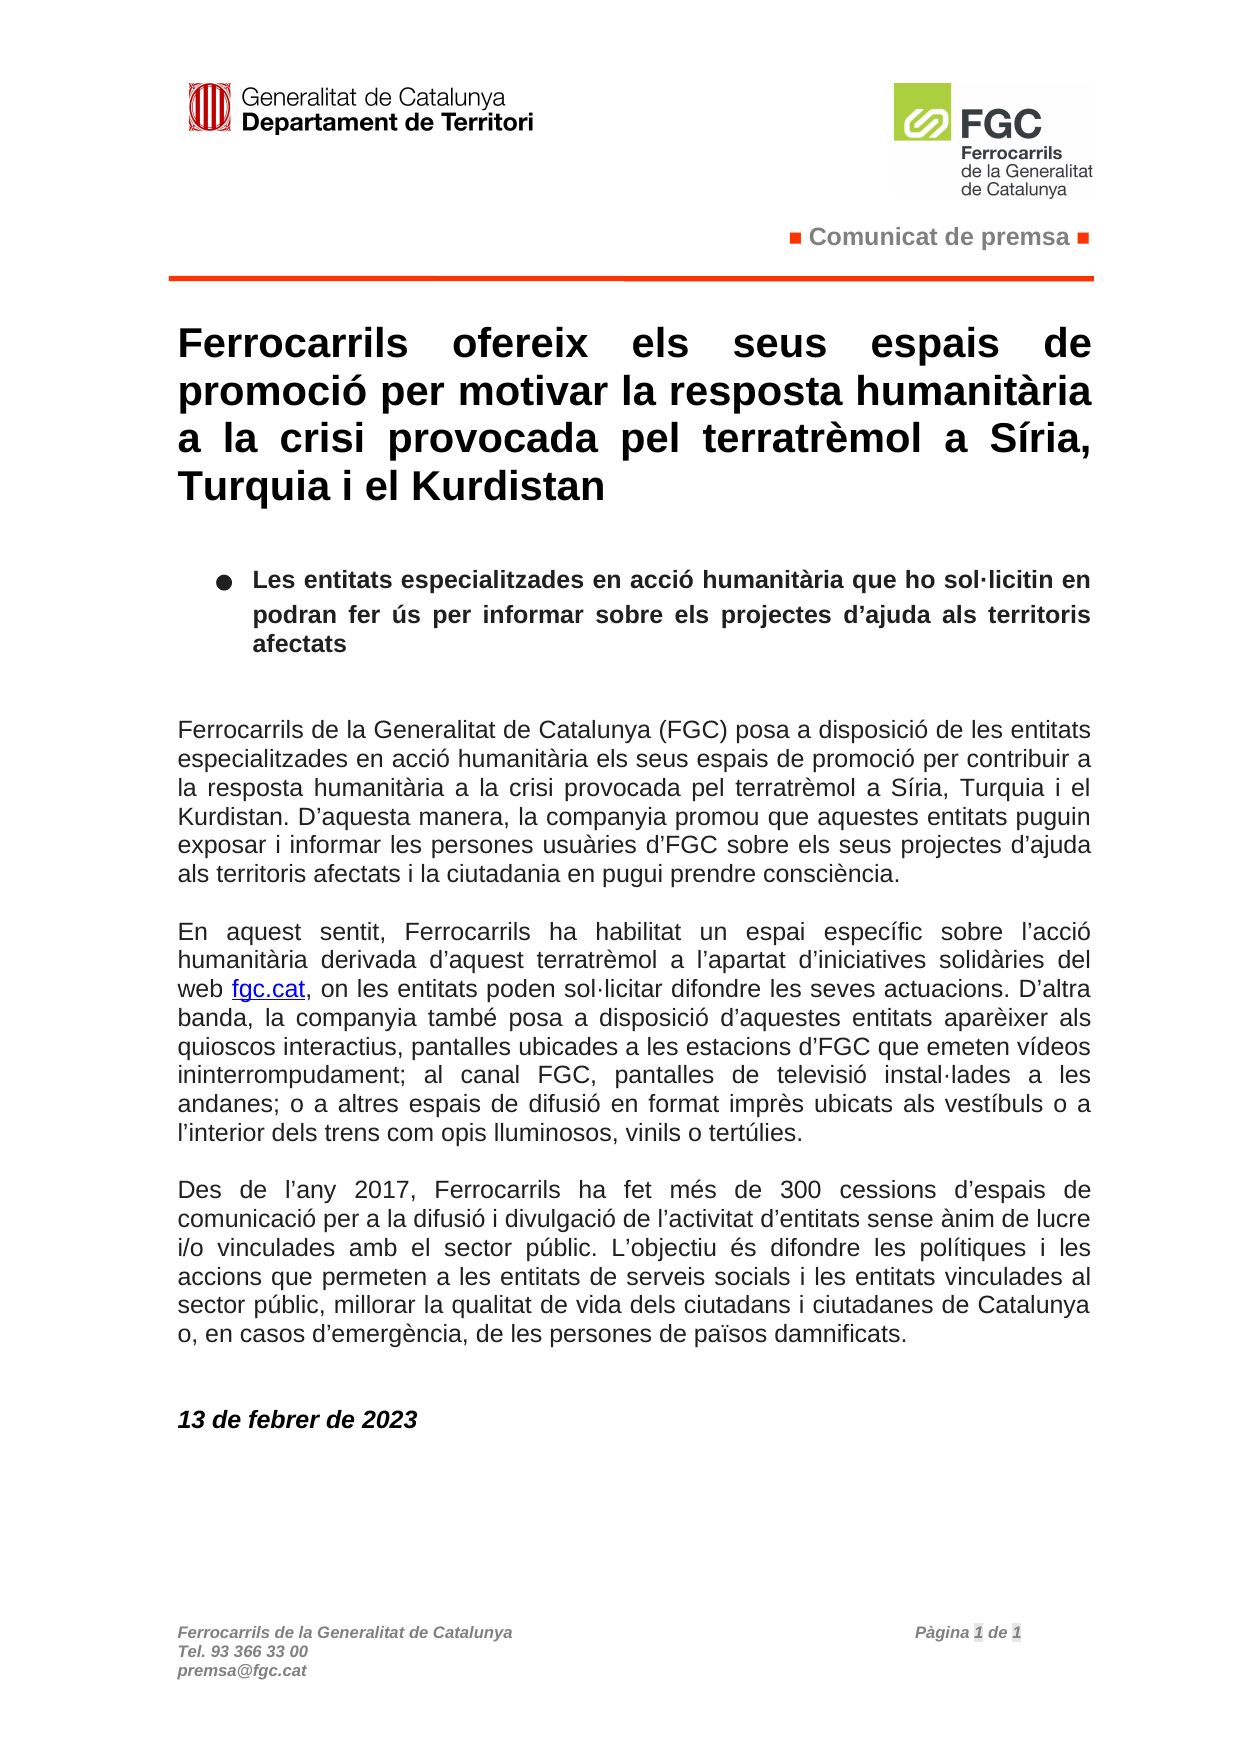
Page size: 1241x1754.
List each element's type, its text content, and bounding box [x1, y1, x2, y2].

picture [188, 82, 534, 136]
text Ferrocarrils de la Generalitat de Catalunya (FGC) posa a disposició de les entitats especialitzades en acció humanitària els seus espais de promoció per contribuir a la resposta humanitària a la crisi provocada pel terratrèmol a Síria, Turquia i el Kurdistan. D’aquesta manera, la companyia promou que aquestes entitats puguin exposar i informar les persones usuàries d’FGC sobre els seus projectes d’ajuda als territoris afectats i la ciutadania en pugui prendre consciència. [177, 715, 1092, 888]
text Des de l’any 2017, Ferrocarrils ha fet més de 300 cessions d’espais de comunicació per a la difusió i divulgació de l’activitat d’entitats sense ànim de lucre i/o vinculades amb el sector públic. L’objectiu és difondre les polítiques i les accions que permeten a les entitats de serveis socials i les entitats vinculades al sector públic, millorar la qualitat de vida dels ciutadans i ciutadanes de Catalunya o, en casos d’emergència, de les persones de països damnificats. [177, 1175, 1092, 1348]
picture [893, 83, 1093, 199]
text En aquest sentit, Ferrocarrils ha habilitat un espai específic sobre l’acció humanitària derivada d’aquest terratrèmol a l’apartat d’iniciatives solidàries del web fgc.cat, on les entitats poden sol·licitar difondre les seves actuacions. D’altra banda, la companyia també posa a disposició d’aquestes entitats aparèixer als quioscos interactius, pantalles ubicades a les estacions d’FGC que emeten vídeos ininterrompudament; al canal FGC, pantalles de televisió instal·lades a les andanes; o a altres espais de difusió en format imprès ubicats als vestíbuls o a l’interior dels trens com opis lluminosos, vinils o tertúlies. [177, 916, 1092, 1146]
text Ferrocarrils ofereix els seus espais de promoció per motivar la resposta humanitària a la crisi provocada pel terratrèmol a Síria, Turquia i el Kurdistan [177, 318, 1092, 509]
list Les entitats especialitzades en acció humanitària que ho sol·licitin en podran fer ús per informar sobre els projectes d’ajuda als territoris afectats [215, 557, 1092, 658]
text 13 de febrer de 2023 [177, 1405, 1092, 1434]
